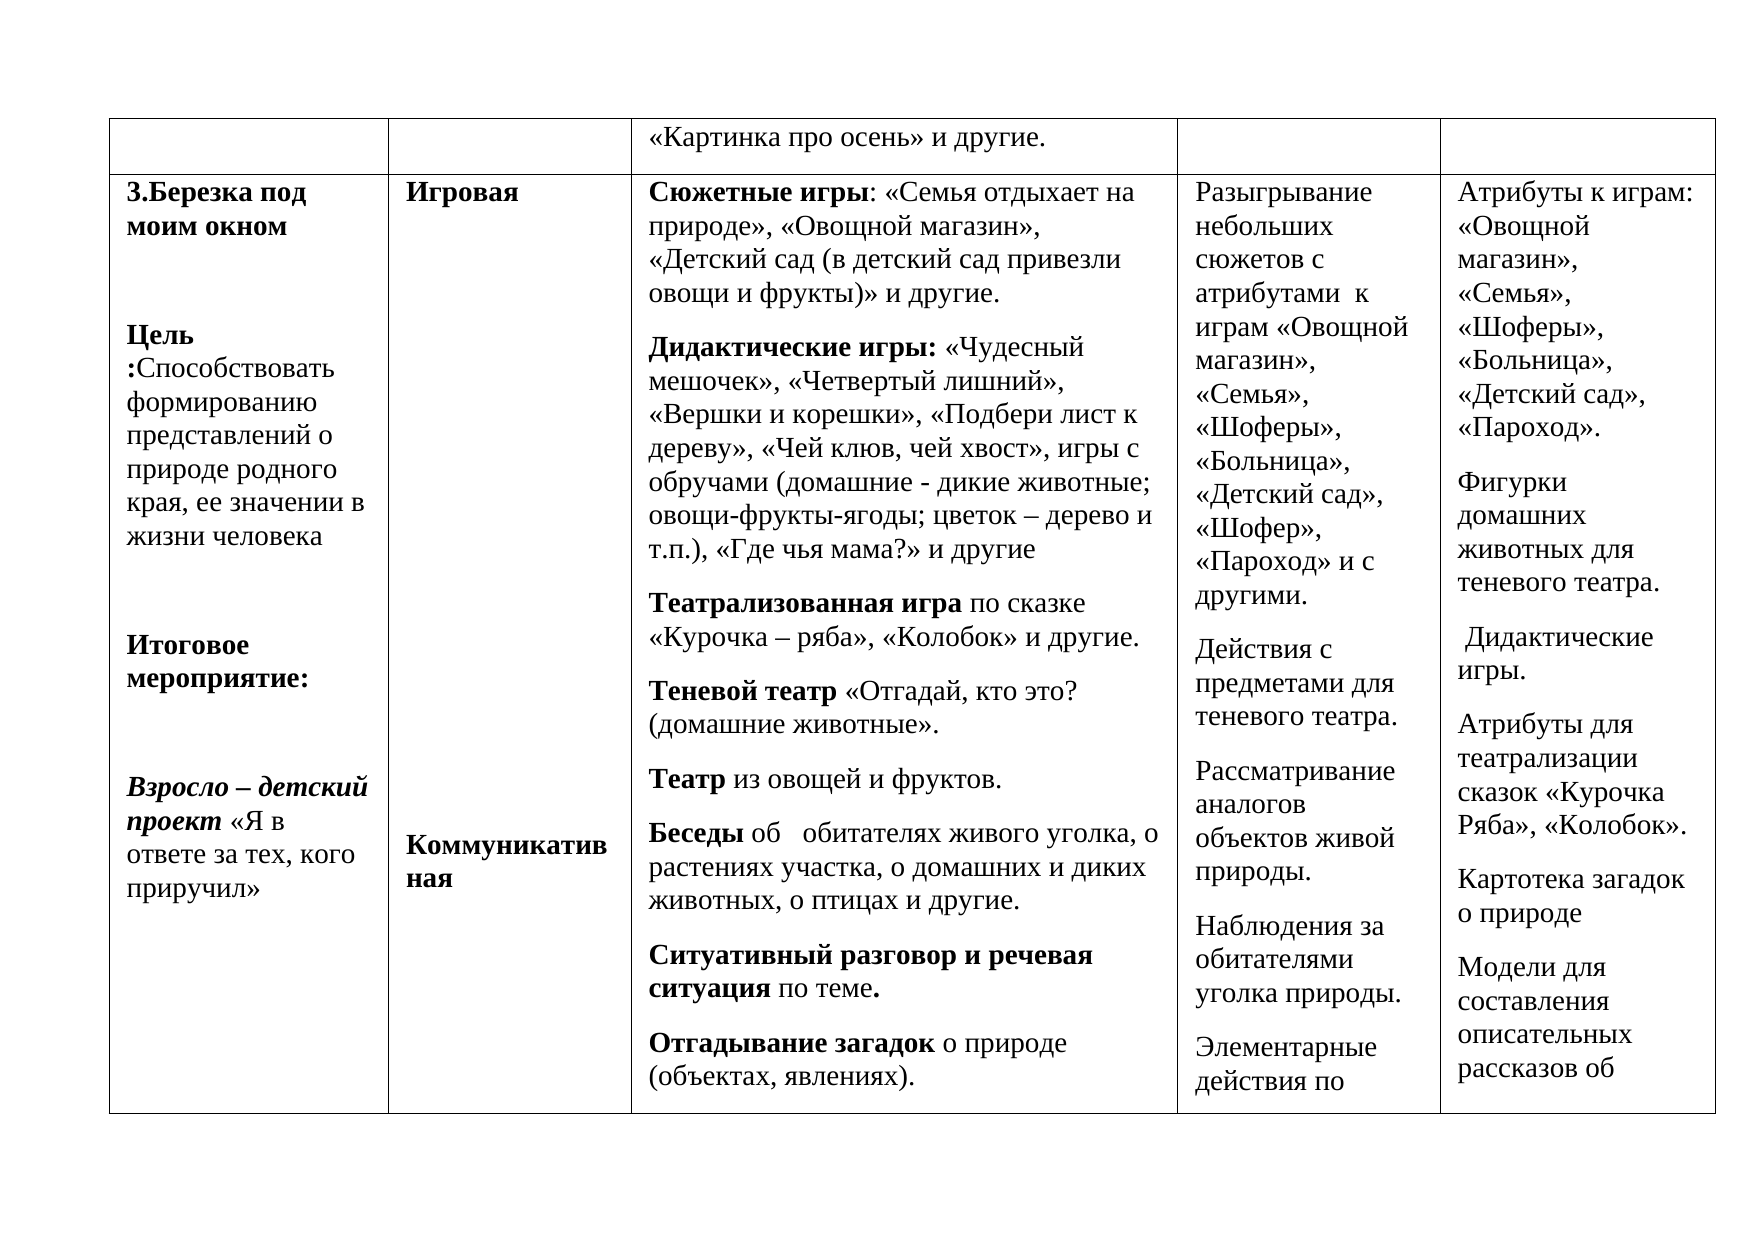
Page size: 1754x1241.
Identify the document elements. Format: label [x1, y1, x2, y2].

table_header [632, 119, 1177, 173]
table_cell [389, 175, 631, 1113]
table_cell [632, 175, 1177, 1113]
table_cell [110, 175, 388, 1113]
table_header [1178, 119, 1440, 173]
table_header [389, 119, 631, 173]
table_cell [1441, 175, 1715, 1113]
table_header [110, 119, 388, 173]
table_header [1441, 119, 1715, 173]
table_cell [1178, 175, 1440, 1113]
